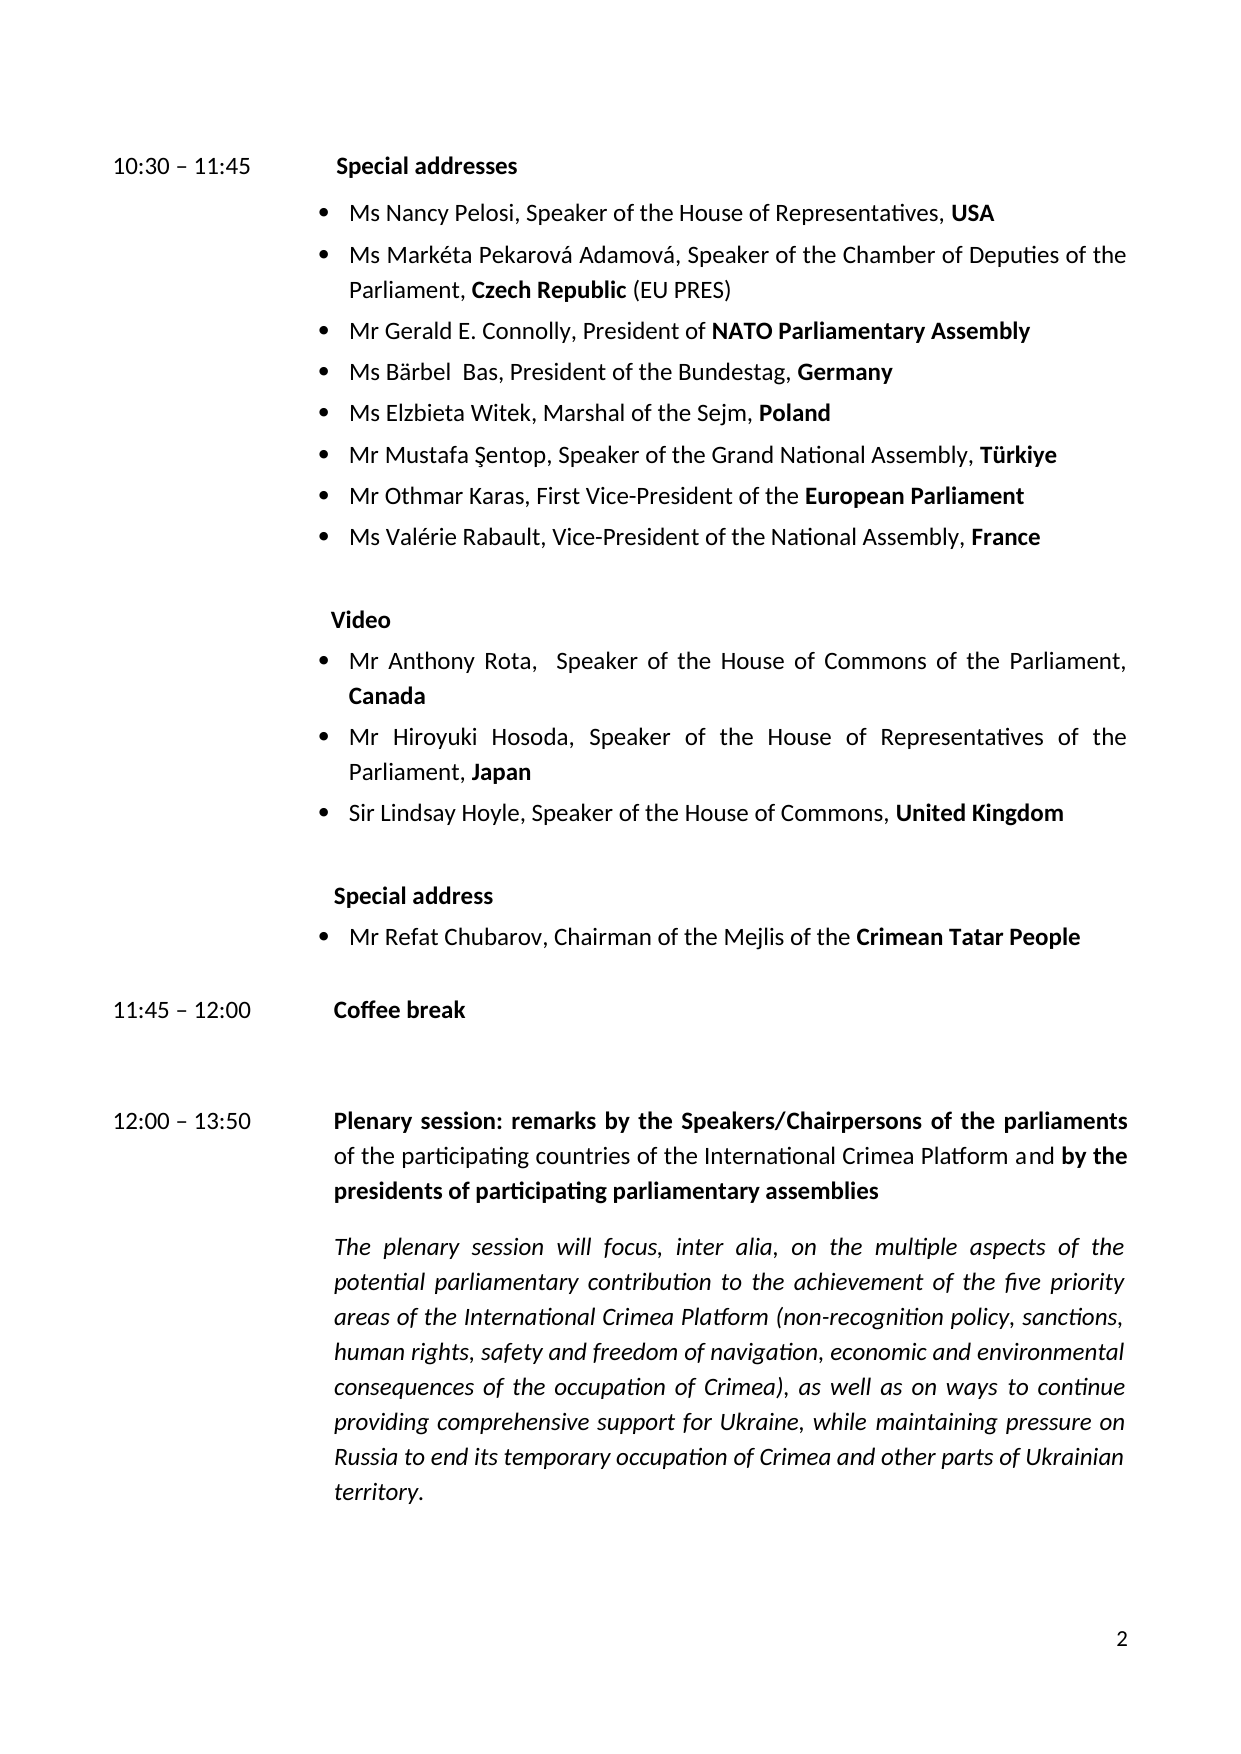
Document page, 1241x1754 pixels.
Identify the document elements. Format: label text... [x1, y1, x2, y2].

text 12:00 – 13:50 Plenary session: remarks by the Speakers/Chairpersons of the parliaments of the participating countries of the International Crimea Platform and by the presidents of participating parliamentary assemblies [112, 1105, 1128, 1206]
list Ms Valérie Rabault, Vice-President of the National Assembly, France [319, 521, 1128, 552]
list Ms Markéta Pekarová Adamová, Speaker of the Chamber of Deputies of the Parliament, Czech Republic (EU PRES) [319, 239, 1128, 304]
text 11:45 – 12:00 Coffee break [112, 994, 1128, 1024]
text Special address [112, 880, 1128, 911]
list Mr Anthony Rota, Speaker of the House of Commons of the Parliament, Canada [319, 645, 1128, 711]
list Ms Elzbieta Witek, Marshal of the Sejm, Poland [319, 397, 1128, 428]
list Mr Mustafa Şentop, Speaker of the Grand National Assembly, Türkiye [319, 439, 1128, 469]
list Mr Hiroyuki Hosoda, Speaker of the House of Representatives of the Parliament, Japan [319, 721, 1128, 787]
text Video [246, 604, 1128, 634]
list Mr Refat Chubarov, Chairman of the Mejlis of the Crimean Tatar People [319, 921, 1128, 952]
text 10:30 – 11:45 Special addresses [112, 150, 1128, 181]
list Ms Nancy Pelosi, Speaker of the House of Representatives, USA [319, 197, 1128, 228]
list Mr Gerald E. Connolly, President of NATO Parliamentary Assembly [319, 315, 1128, 346]
list Sir Lindsay Hoyle, Speaker of the House of Commons, United Kingdom [319, 797, 1128, 828]
text The plenary session will focus, inter alia, on the multiple aspects of the potential parliamentary contribution to the achievement of the five priority areas of the International Crimea Platform (non-recognition policy, sanctions, human rights, safety and freedom of navigation, economic and environmental consequences of the occupation of Crimea), as well as on ways to continue providing comprehensive support for Ukraine, while maintaining pressure on Russia to end its temporary occupation of Crimea and other parts of Ukrainian territory. [334, 1231, 1128, 1507]
list Ms Bärbel Bas, President of the Bundestag, Germany [319, 356, 1128, 387]
list Mr Othmar Karas, First Vice-President of the European Parliament [319, 480, 1128, 511]
